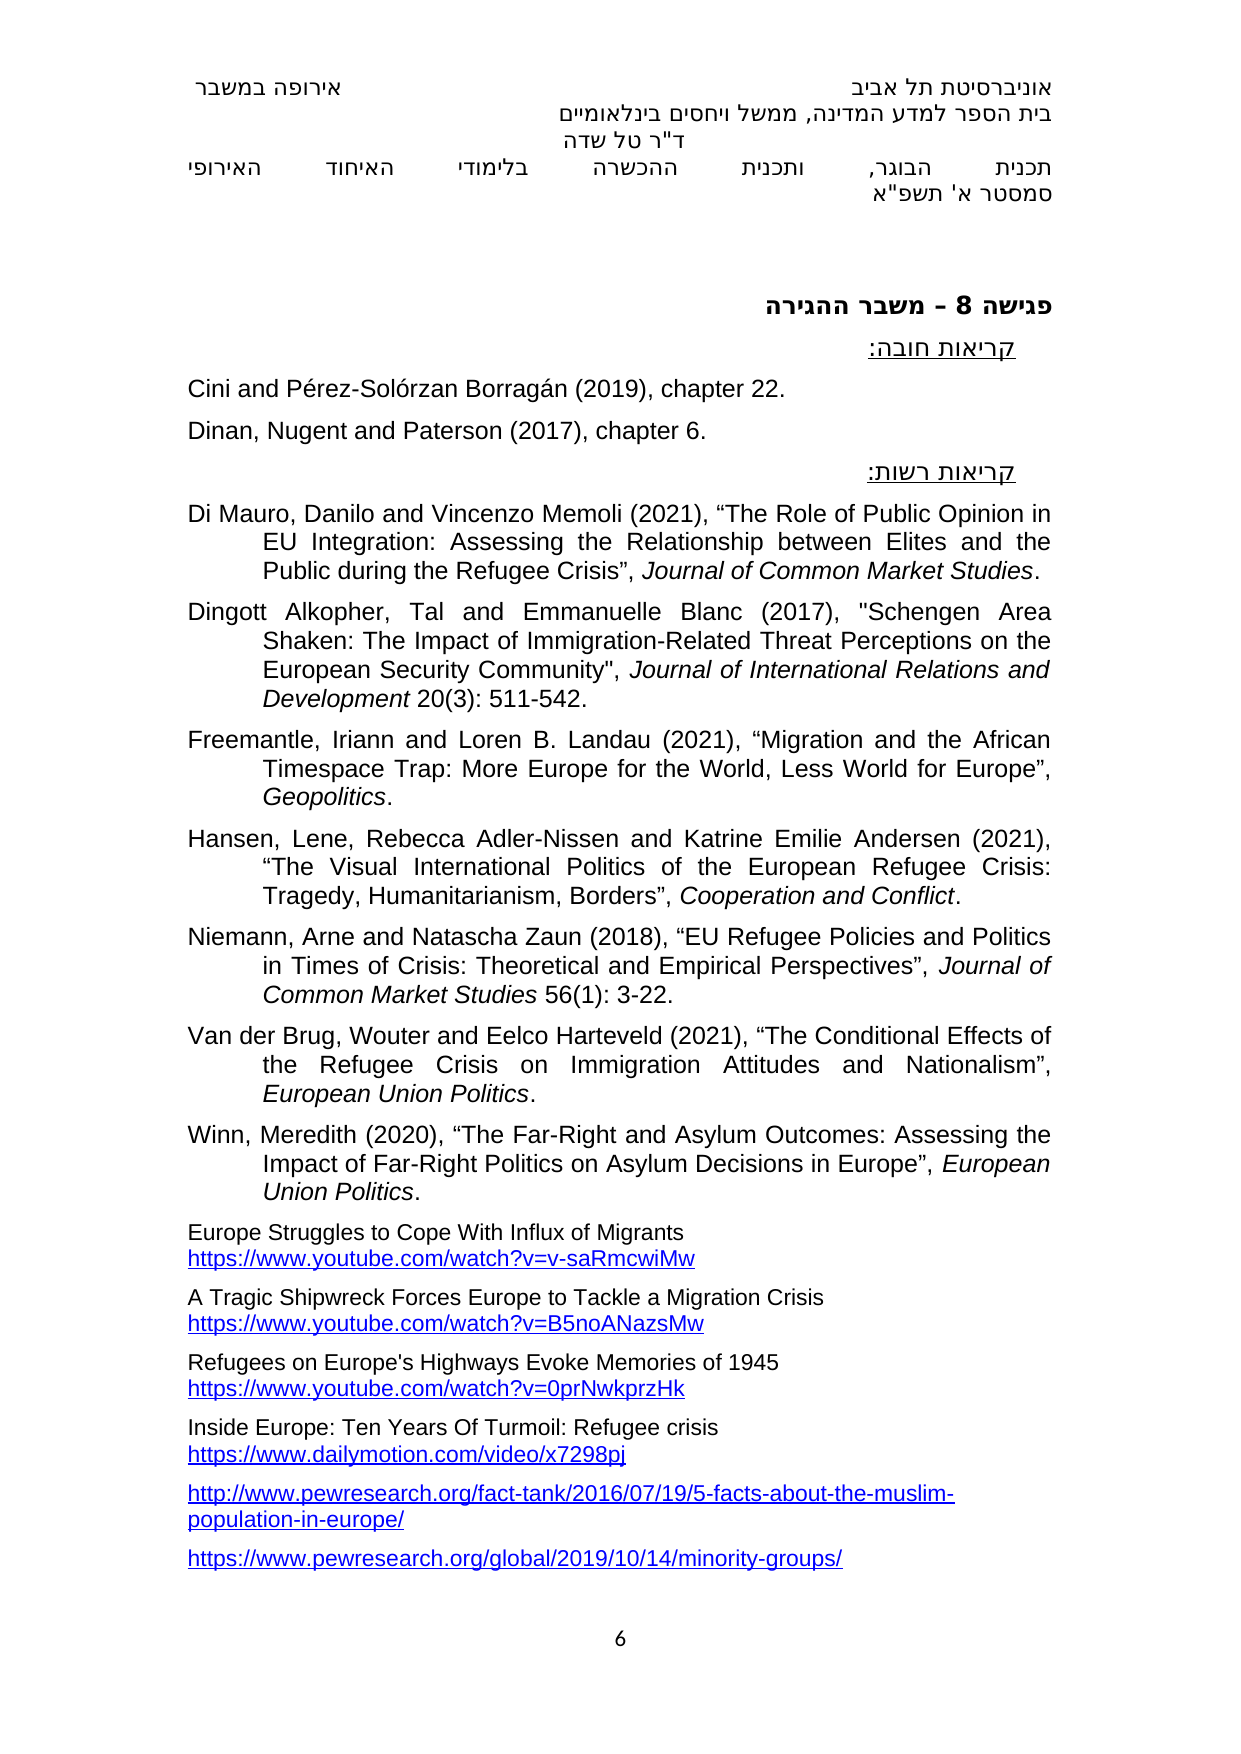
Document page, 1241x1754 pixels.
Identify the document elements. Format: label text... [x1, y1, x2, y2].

text https://www.youtube.com/watch?v=B5noANazsMw [187, 1310, 1053, 1337]
text Europe Struggles to Cope With Influx of Migrants [187, 1219, 1053, 1245]
text http://www.pewresearch.org/fact-tank/2016/07/19/5-facts-about-the-muslim-population-in-europe/ [187, 1479, 1053, 1532]
text Niemann, Arne and Natascha Zaun (2018), “EU Refugee Policies and Politics in Times of Crisis: Theoretical and Empirical Perspectives”, Journal of Common Market Studies 56(1): 3-22. [187, 922, 1053, 1009]
text A Tragic Shipwreck Forces Europe to Tackle a Migration Crisis [187, 1284, 1053, 1310]
text קריאות רשות: [187, 457, 1016, 486]
text Hansen, Lene, Rebecca Adler-Nissen and Katrine Emilie Andersen (2021), “The Visual International Politics of the European Refugee Crisis: Tragedy, Humanitarianism, Borders”, Cooperation and Conflict. [187, 824, 1053, 910]
text Di Mauro, Danilo and Vincenzo Memoli (2021), “The Role of Public Opinion in EU Integration: Assessing the Relationship between Elites and the Public during the Refugee Crisis”, Journal of Common Market Studies. [187, 499, 1053, 585]
text Van der Brug, Wouter and Eelco Harteveld (2021), “The Conditional Effects of the Refugee Crisis on Immigration Attitudes and Nationalism”, European Union Politics. [187, 1021, 1053, 1107]
text Winn, Meredith (2020), “The Far-Right and Asylum Outcomes: Assessing the Impact of Far-Right Politics on Asylum Decisions in Europe”, European Union Politics. [187, 1120, 1053, 1206]
text Dinan, Nugent and Paterson (2017), chapter 6. [187, 416, 1053, 444]
text Refugees on Europe's Highways Evoke Memories of 1945 [187, 1349, 1053, 1375]
text Cini and Pérez-Solórzan Borragán (2019), chapter 22. [187, 374, 1053, 403]
text קריאות חובה: [187, 333, 1016, 362]
text https://www.dailymotion.com/video/x7298pj [187, 1441, 1053, 1467]
text https://www.youtube.com/watch?v=0prNwkprzHk [187, 1375, 1053, 1402]
text פגישה 8 – משבר ההגירה [187, 291, 1053, 320]
text Inside Europe: Ten Years Of Turmoil: Refugee crisis [187, 1414, 1053, 1441]
text https://www.youtube.com/watch?v=v-saRmcwiMw [187, 1245, 1053, 1271]
text https://www.pewresearch.org/global/2019/10/14/minority-groups/ [187, 1545, 1053, 1571]
text Dingott Alkopher, Tal and Emmanuelle Blanc (2017), "Schengen Area Shaken: The Impact of Immigration-Related Threat Perceptions on the European Security Community", Journal of International Relations and Development 20(3): 511-542. [187, 597, 1053, 712]
text Freemantle, Iriann and Loren B. Landau (2021), “Migration and the African Timespace Trap: More Europe for the World, Less World for Europe”, Geopolitics. [187, 725, 1053, 811]
